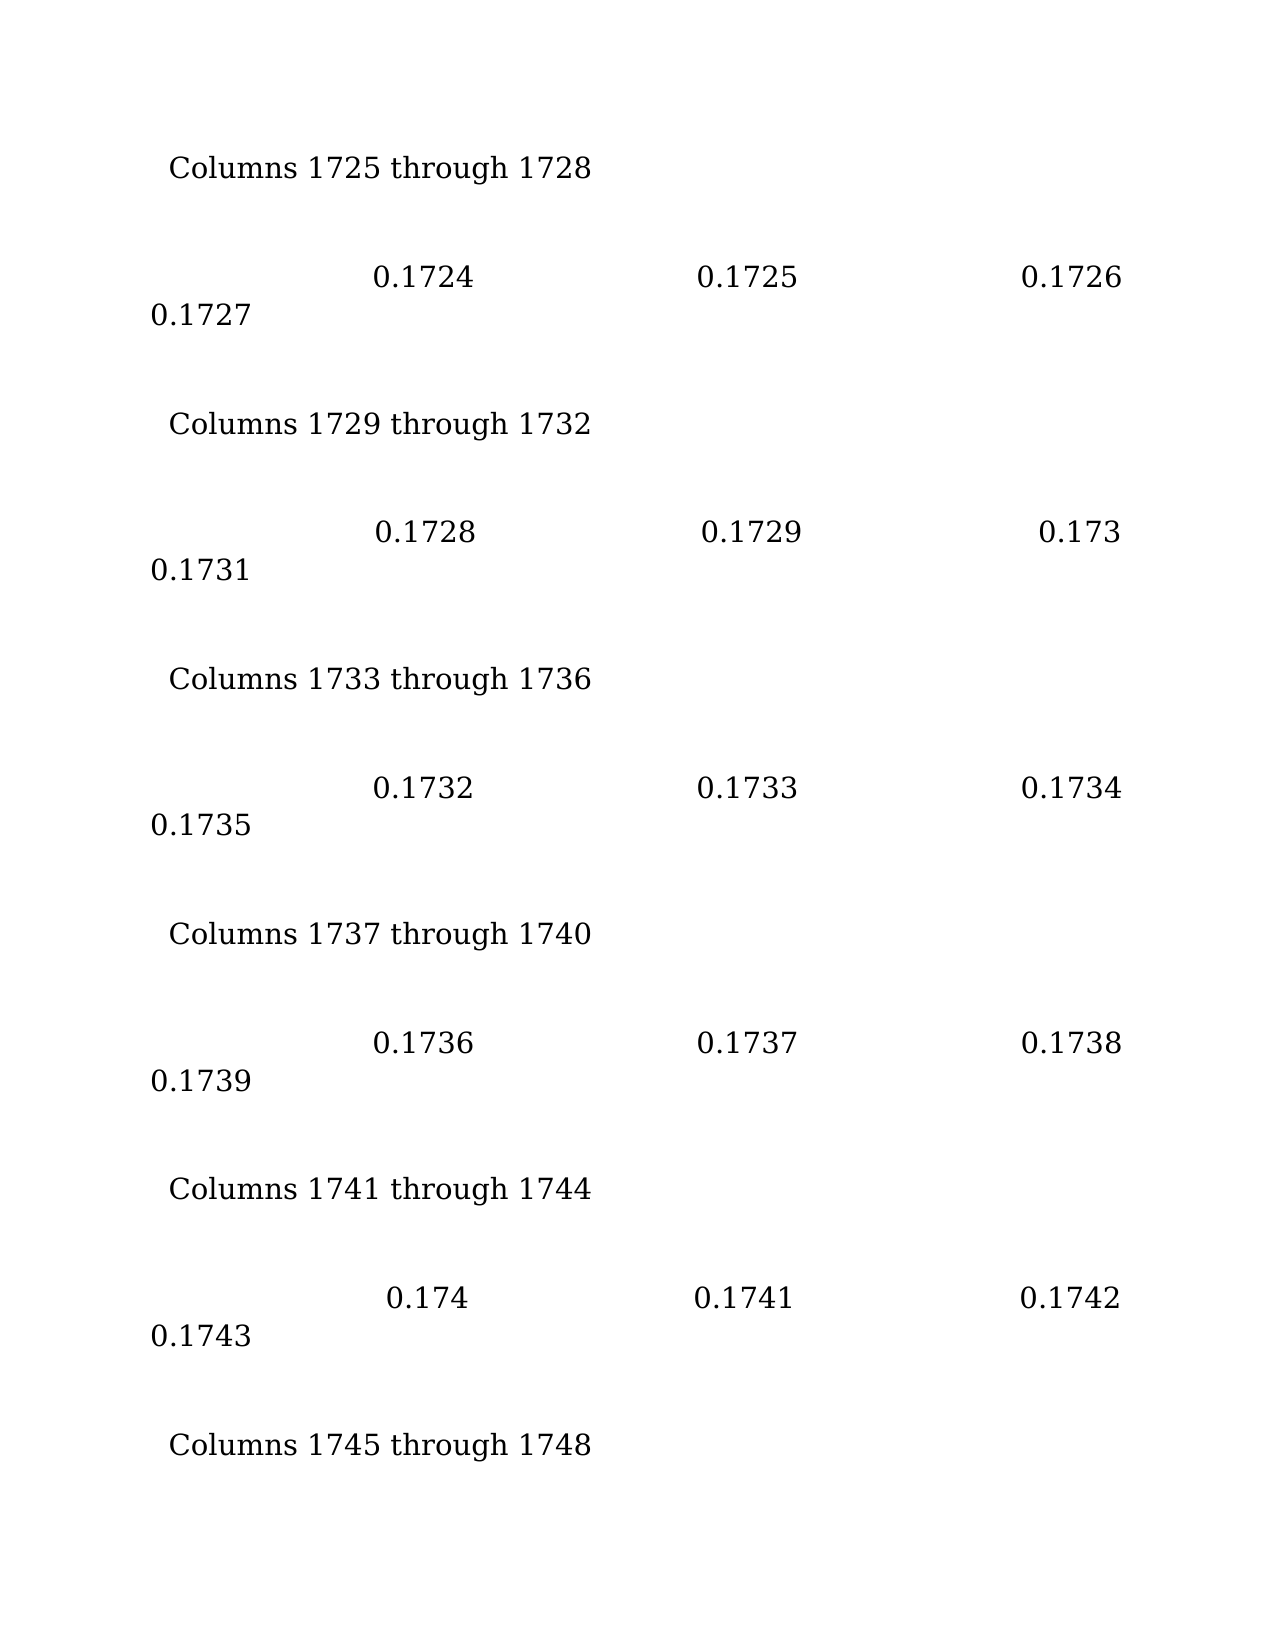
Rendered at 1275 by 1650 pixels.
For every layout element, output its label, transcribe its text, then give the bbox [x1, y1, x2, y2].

text Columns 1745 through 1748 [150, 1426, 1125, 1461]
text 0.174 0.1741 0.1742 0.1743 [150, 1279, 1125, 1352]
text 0.1724 0.1725 0.1726 0.1727 [150, 259, 1125, 331]
text 0.1736 0.1737 0.1738 0.1739 [150, 1024, 1125, 1097]
text Columns 1733 through 1736 [150, 660, 1125, 695]
text Columns 1741 through 1744 [150, 1171, 1125, 1206]
text 0.1732 0.1733 0.1734 0.1735 [150, 769, 1125, 842]
text Columns 1737 through 1740 [150, 916, 1125, 951]
text 0.1728 0.1729 0.173 0.1731 [150, 514, 1125, 587]
text Columns 1725 through 1728 [150, 150, 1125, 185]
text Columns 1729 through 1732 [150, 405, 1125, 440]
